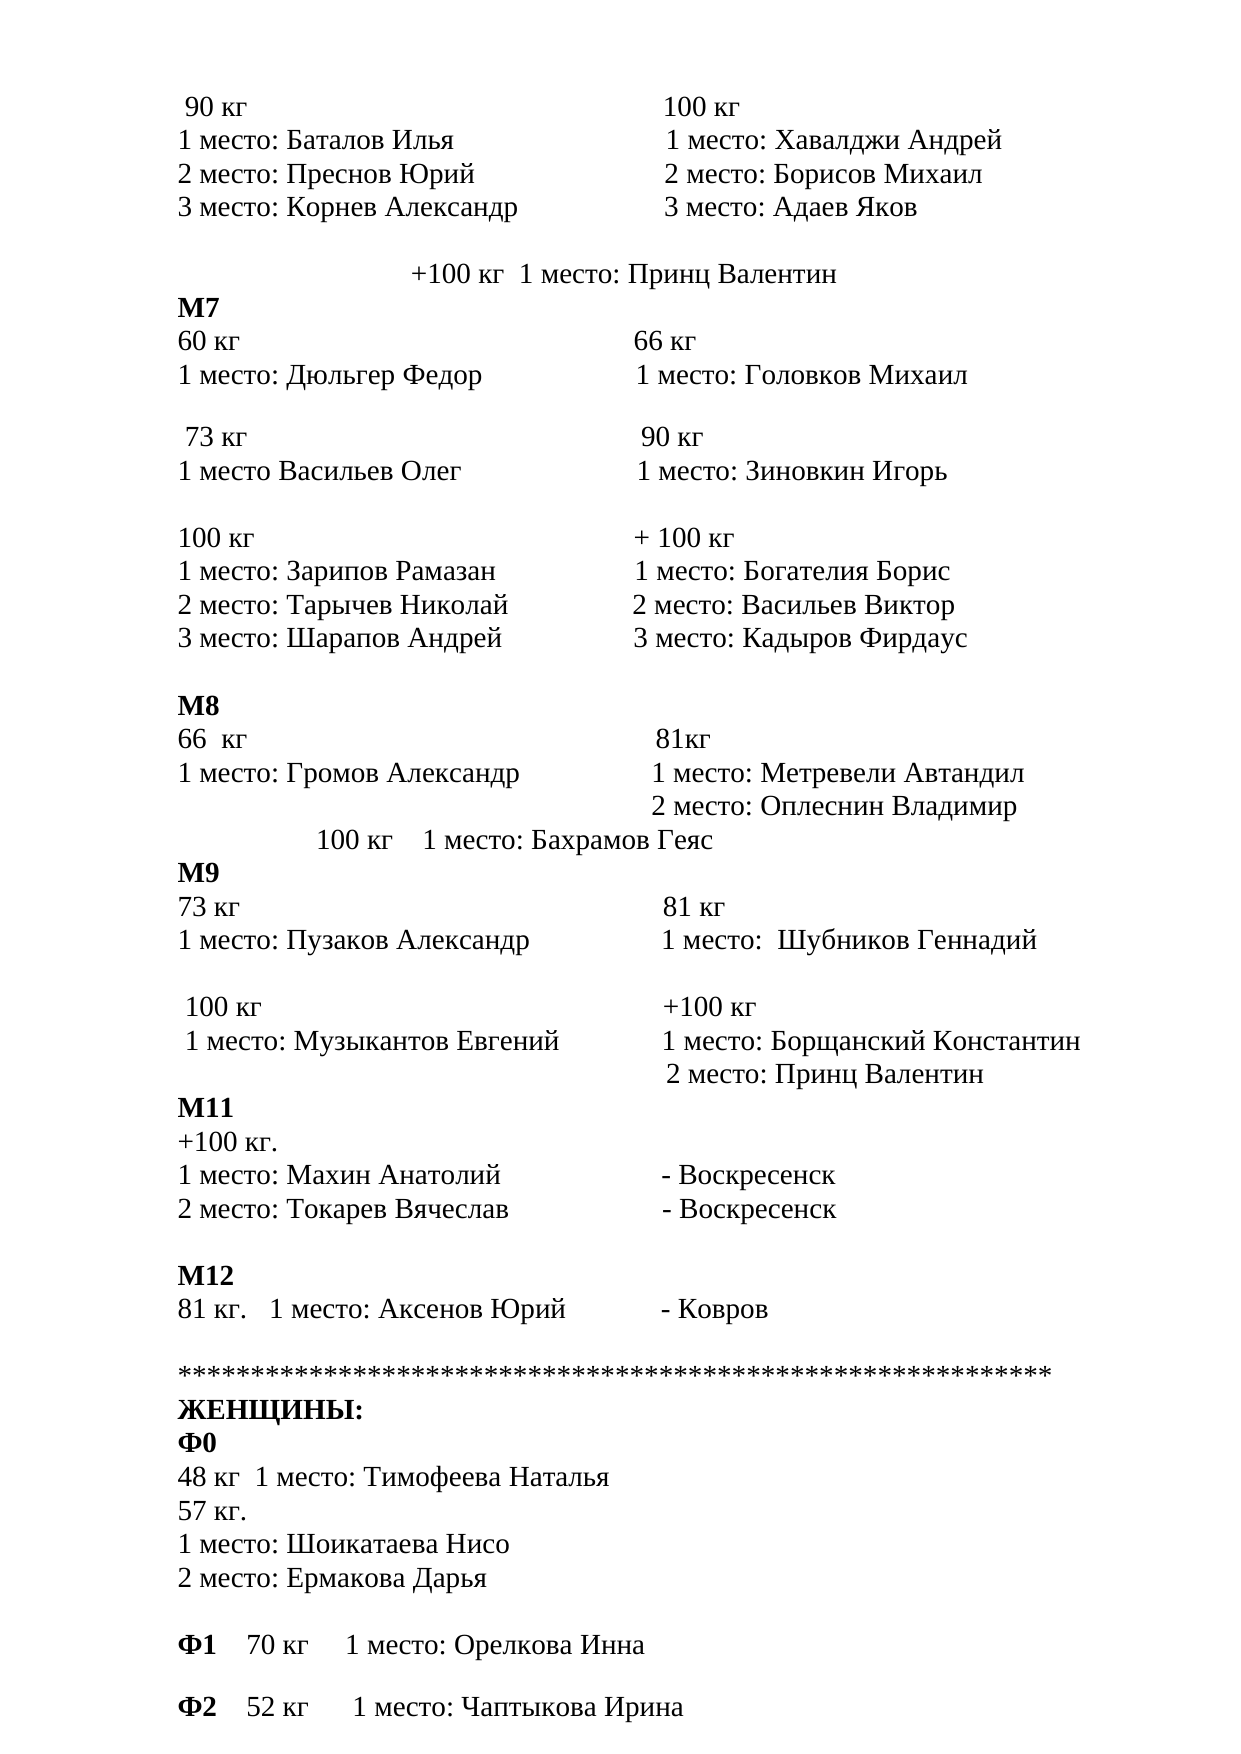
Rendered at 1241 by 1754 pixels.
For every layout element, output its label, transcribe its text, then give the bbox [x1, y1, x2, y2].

text ЖЕНЩИНЫ: [177, 1392, 1152, 1426]
text 90 кг 100 кг [177, 89, 1152, 122]
text 100 кг 1 место: Бахрамов Геяс [177, 822, 1152, 855]
text 1 место: Шоикатаева Нисо [177, 1526, 1152, 1560]
text 57 кг. [177, 1493, 1152, 1526]
text 100 кг +100 кг [177, 989, 1152, 1023]
text 2 место: Токарев Вячеслав - Воскресенск [177, 1191, 1152, 1224]
text 60 кг 66 кг [177, 323, 1152, 357]
text 1 место: Пузаков Александр 1 место: Шубников Геннадий [177, 922, 1152, 956]
text +100 кг 1 место: Принц Валентин [177, 256, 1152, 290]
text 1 место: Громов Александр 1 место: Метревели Автандил [177, 755, 1152, 788]
text 2 место: Тарычев Николай 2 место: Васильев Виктор [177, 587, 1152, 621]
text 81 кг. 1 место: Аксенов Юрий - Ковров [177, 1291, 1152, 1325]
text Ф1 70 кг 1 место: Орелкова Инна [177, 1627, 1152, 1660]
text 1 место: Музыкантов Евгений 1 место: Борщанский Константин [177, 1023, 1152, 1057]
text 1 место: Махин Анатолий - Воскресенск [177, 1157, 1152, 1191]
text +100 кг. [177, 1124, 1152, 1157]
text 100 кг + 100 кг [177, 520, 1152, 553]
text 1 место: Зарипов Рамазан 1 место: Богателия Борис [177, 553, 1152, 587]
text Ф2 52 кг 1 место: Чаптыкова Ирина [177, 1689, 1152, 1723]
text М12 [177, 1258, 1152, 1291]
text 48 кг 1 место: Тимофеева Наталья [177, 1459, 1152, 1493]
text 3 место: Корнев Александр 3 место: Адаев Яков [177, 189, 1152, 223]
text 1 место: Баталов Илья 1 место: Хавалджи Андрей [177, 122, 1152, 156]
text 3 место: Шарапов Андрей 3 место: Кадыров Фирдаус [177, 621, 1152, 654]
text 2 место: Преснов Юрий 2 место: Борисов Михаил [177, 156, 1152, 189]
text 2 место: Принц Валентин [177, 1057, 1152, 1090]
text 2 место: Ермакова Дарья [177, 1560, 1152, 1593]
text М8 [177, 688, 1152, 721]
text М11 [177, 1090, 1152, 1124]
text 1 место: Дюльгер Федор 1 место: Головков Михаил [177, 357, 1152, 391]
text ************************************************************ [177, 1358, 1152, 1392]
text 73 кг 81 кг [177, 889, 1152, 922]
text 2 место: Оплеснин Владимир [177, 788, 1152, 822]
text М9 [177, 855, 1152, 889]
text 66 кг 81кг [177, 721, 1152, 755]
text М7 [177, 290, 1152, 323]
text 73 кг 90 кг [177, 419, 1152, 453]
text 1 место Васильев Олег 1 место: Зиновкин Игорь [177, 453, 1152, 486]
text Ф0 [177, 1426, 1152, 1459]
